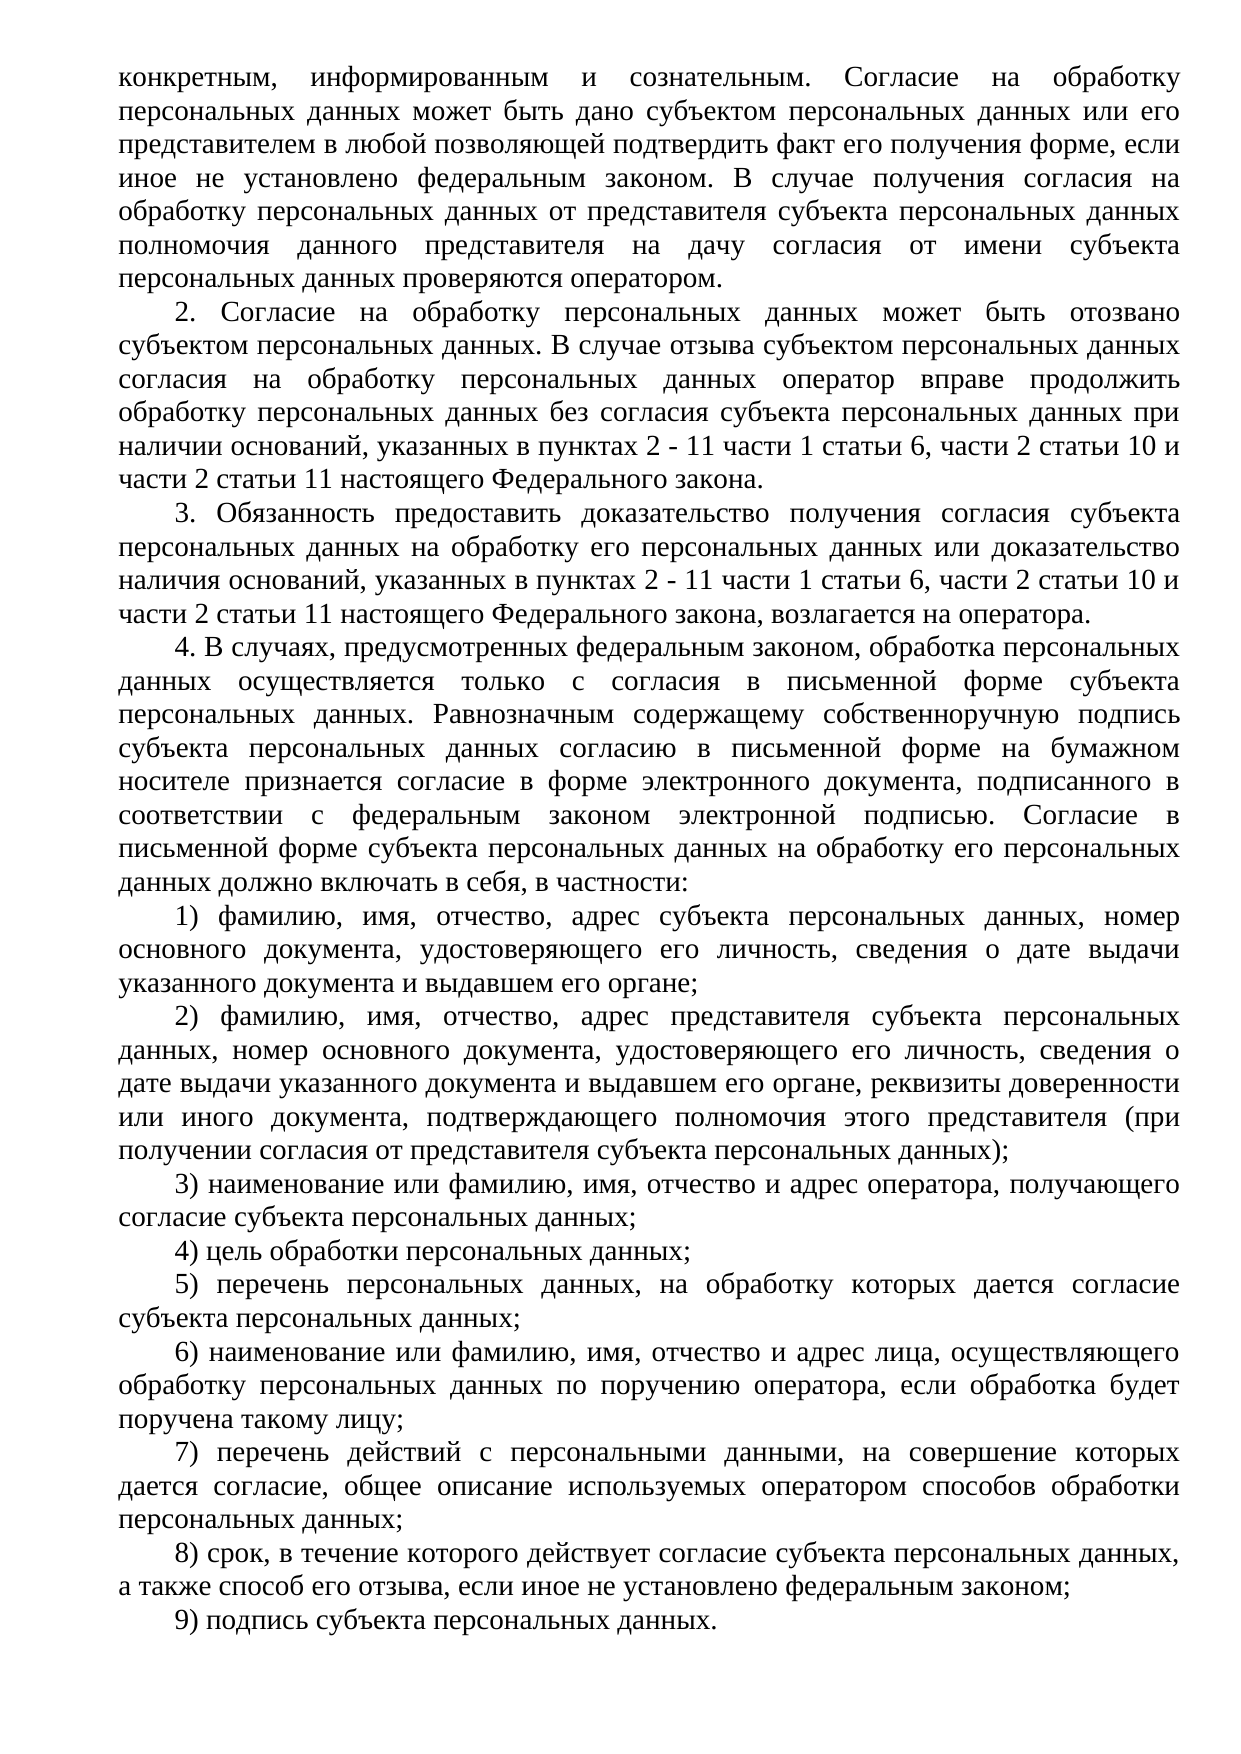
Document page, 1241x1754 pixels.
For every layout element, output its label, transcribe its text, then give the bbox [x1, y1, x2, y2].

text 4. В случаях, предусмотренных федеральным законом, обработка персональных данных осуществляется только с согласия в письменной форме субъекта персональных данных. Равнозначным содержащему собственноручную подпись субъекта персональных данных согласию в письменной форме на бумажном носителе признается согласие в форме электронного документа, подписанного в соответствии с федеральным законом электронной подписью. Согласие в письменной форме субъекта персональных данных на обработку его персональных данных должно включать в себя, в частности: [118, 629, 1181, 898]
text 8) срок, в течение которого действует согласие субъекта персональных данных, а также способ его отзыва, если иное не установлено федеральным законом; [118, 1535, 1181, 1602]
text 9) подпись субъекта персональных данных. [118, 1602, 1181, 1636]
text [118, 59, 1181, 294]
text 2) фамилию, имя, отчество, адрес представителя субъекта персональных данных, номер основного документа, удостоверяющего его личность, сведения о дате выдачи указанного документа и выдавшем его органе, реквизиты доверенности или иного документа, подтверждающего полномочия этого представителя (при получении согласия от представителя субъекта персональных данных); [118, 998, 1181, 1166]
text 3) наименование или фамилию, имя, отчество и адрес оператора, получающего согласие субъекта персональных данных; [118, 1166, 1181, 1233]
text 4) цель обработки персональных данных; [118, 1233, 1181, 1267]
text 1) фамилию, имя, отчество, адрес субъекта персональных данных, номер основного документа, удостоверяющего его личность, сведения о дате выдачи указанного документа и выдавшем его органе; [118, 898, 1181, 998]
text 7) перечень действий с персональными данными, на совершение которых дается согласие, общее описание используемых оператором способов обработки персональных данных; [118, 1434, 1181, 1535]
text 5) перечень персональных данных, на обработку которых дается согласие субъекта персональных данных; [118, 1267, 1181, 1334]
text 2. Согласие на обработку персональных данных может быть отозвано субъектом персональных данных. В случае отзыва субъектом персональных данных согласия на обработку персональных данных оператор вправе продолжить обработку персональных данных без согласия субъекта персональных данных при наличии оснований, указанных в пунктах 2 - 11 части 1 статьи 6, части 2 статьи 10 и части 2 статьи 11 настоящего Федерального закона. [118, 294, 1181, 495]
text 3. Обязанность предоставить доказательство получения согласия субъекта персональных данных на обработку его персональных данных или доказательство наличия оснований, указанных в пунктах 2 - 11 части 1 статьи 6, части 2 статьи 10 и части 2 статьи 11 настоящего Федерального закона, возлагается на оператора. [118, 495, 1181, 629]
text 6) наименование или фамилию, имя, отчество и адрес лица, осуществляющего обработку персональных данных по поручению оператора, если обработка будет поручена такому лицу; [118, 1334, 1181, 1434]
